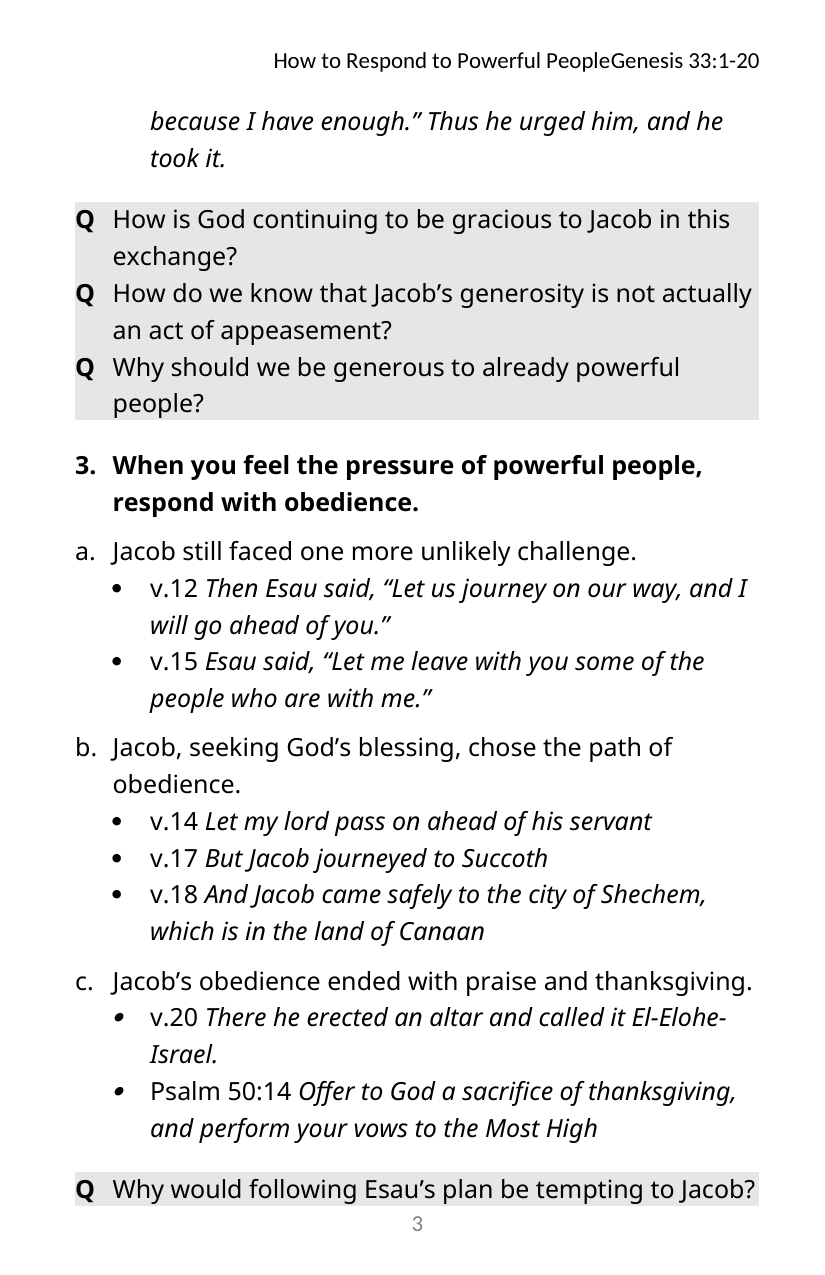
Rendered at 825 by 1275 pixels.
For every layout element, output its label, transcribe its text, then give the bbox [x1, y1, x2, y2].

list Q Why should we be generous to already powerful people? [75, 349, 759, 420]
text Why would following Esau’s plan be tempting to Jacob? [75, 1172, 759, 1206]
list Psalm 50:14 Offer to God a sacrifice of thanksgiving, and perform your vows to the Most High [112, 1073, 759, 1144]
list v.12 Then Esau said, “Let us journey on our way, and I will go ahead of you.” [112, 571, 759, 641]
list v.20 There he erected an altar and called it El-Elohe-Israel. [112, 1000, 759, 1071]
list v.17 But Jacob journeyed to Succoth [112, 840, 759, 874]
text Jacob, seeking God’s blessing, chose the path of obedience. [75, 730, 759, 801]
list v.18 And Jacob came safely to the city of Shechem, which is in the land of Canaan [112, 877, 759, 948]
text Jacob’s obedience ended with praise and thanksgiving. [75, 963, 759, 997]
list Jacob still faced one more unlikely challenge. [75, 534, 759, 568]
list v.14 Let my lord pass on ahead of his servant [112, 804, 759, 838]
list v.15 Esau said, “Let me leave with you some of the people who are with me.” [112, 644, 759, 715]
text When you feel the pressure of powerful people, respond with obedience. [75, 448, 759, 518]
list Q How is God continuing to be gracious to Jacob in this exchange? [75, 202, 759, 273]
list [112, 103, 759, 174]
list Q How do we know that Jacob’s generosity is not actually an act of appeasement? [75, 276, 759, 346]
